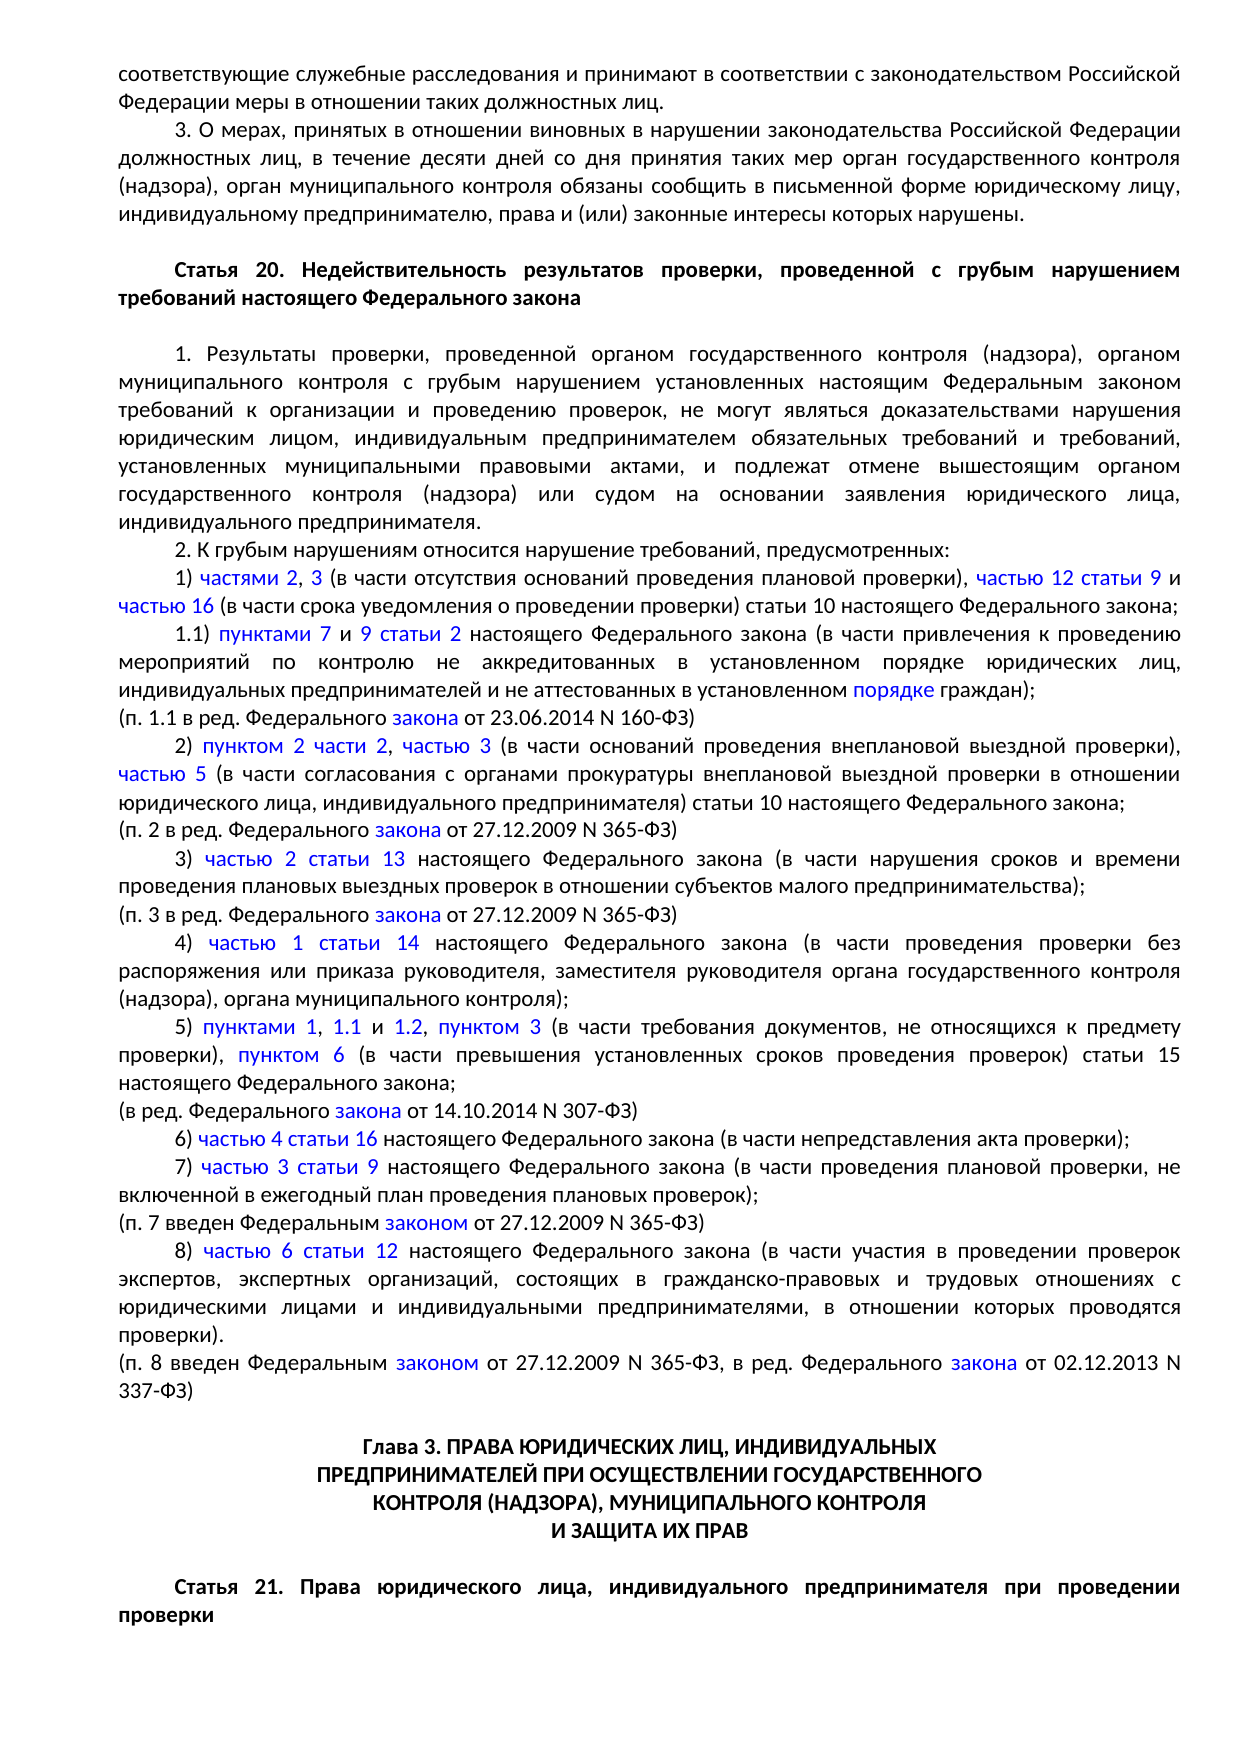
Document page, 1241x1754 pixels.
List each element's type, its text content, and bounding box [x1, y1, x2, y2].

text 1. Результаты проверки, проведенной органом государственного контроля (надзора), органом муниципального контроля с грубым нарушением установленных настоящим Федеральным законом требований к организации и проведению проверок, не могут являться доказательствами нарушения юридическим лицом, индивидуальным предпринимателем обязательных требований и требований, установленных муниципальными правовыми актами, и подлежат отмене вышестоящим органом государственного контроля (надзора) или судом на основании заявления юридического лица, индивидуального предпринимателя. [118, 339, 1181, 535]
text 3) частью 2 статьи 13 настоящего Федерального закона (в части нарушения сроков и времени проведения плановых выездных проверок в отношении субъектов малого предпринимательства); [118, 844, 1181, 900]
text 1) частями 2, 3 (в части отсутствия оснований проведения плановой проверки), частью 12 статьи 9 и частью 16 (в части срока уведомления о проведении проверки) статьи 10 настоящего Федерального закона; [118, 563, 1181, 619]
text (п. 8 введен Федеральным законом от 27.12.2009 N 365-ФЗ, в ред. Федерального закона от 02.12.2013 N 337-ФЗ) [118, 1348, 1181, 1404]
text (п. 7 введен Федеральным законом от 27.12.2009 N 365-ФЗ) [118, 1208, 1181, 1236]
text 8) частью 6 статьи 12 настоящего Федерального закона (в части участия в проведении проверок экспертов, экспертных организаций, состоящих в гражданско-правовых и трудовых отношениях с юридическими лицами и индивидуальными предпринимателями, в отношении которых проводятся проверки). [118, 1236, 1181, 1348]
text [118, 59, 1181, 115]
text (п. 3 в ред. Федерального закона от 27.12.2009 N 365-ФЗ) [118, 900, 1181, 928]
text 6) частью 4 статьи 16 настоящего Федерального закона (в части непредставления акта проверки); [118, 1124, 1181, 1152]
title ПРЕДПРИНИМАТЕЛЕЙ ПРИ ОСУЩЕСТВЛЕНИИ ГОСУДАРСТВЕННОГО [118, 1460, 1181, 1488]
text 4) частью 1 статьи 14 настоящего Федерального закона (в части проведения проверки без распоряжения или приказа руководителя, заместителя руководителя органа государственного контроля (надзора), органа муниципального контроля); [118, 928, 1181, 1012]
text 5) пунктами 1, 1.1 и 1.2, пунктом 3 (в части требования документов, не относящихся к предмету проверки), пунктом 6 (в части превышения установленных сроков проведения проверок) статьи 15 настоящего Федерального закона; [118, 1012, 1181, 1096]
title И ЗАЩИТА ИХ ПРАВ [118, 1516, 1181, 1544]
text 1.1) пунктами 7 и 9 статьи 2 настоящего Федерального закона (в части привлечения к проведению мероприятий по контролю не аккредитованных в установленном порядке юридических лиц, индивидуальных предпринимателей и не аттестованных в установленном порядке граждан); [118, 619, 1181, 703]
text (п. 2 в ред. Федерального закона от 27.12.2009 N 365-ФЗ) [118, 816, 1181, 844]
title Глава 3. ПРАВА ЮРИДИЧЕСКИХ ЛИЦ, ИНДИВИДУАЛЬНЫХ [118, 1432, 1181, 1460]
text 2) пунктом 2 части 2, частью 3 (в части оснований проведения внеплановой выездной проверки), частью 5 (в части согласования с органами прокуратуры внеплановой выездной проверки в отношении юридического лица, индивидуального предпринимателя) статьи 10 настоящего Федерального закона; [118, 732, 1181, 816]
text 7) частью 3 статьи 9 настоящего Федерального закона (в части проведения плановой проверки, не включенной в ежегодный план проведения плановых проверок); [118, 1152, 1181, 1208]
text 3. О мерах, принятых в отношении виновных в нарушении законодательства Российской Федерации должностных лиц, в течение десяти дней со дня принятия таких мер орган государственного контроля (надзора), орган муниципального контроля обязаны сообщить в письменной форме юридическому лицу, индивидуальному предпринимателю, права и (или) законные интересы которых нарушены. [118, 115, 1181, 227]
title Статья 20. Недействительность результатов проверки, проведенной с грубым нарушением требований настоящего Федерального закона [118, 255, 1181, 311]
title Статья 21. Права юридического лица, индивидуального предпринимателя при проведении проверки [118, 1572, 1181, 1628]
text (п. 1.1 в ред. Федерального закона от 23.06.2014 N 160-ФЗ) [118, 703, 1181, 732]
title КОНТРОЛЯ (НАДЗОРА), МУНИЦИПАЛЬНОГО КОНТРОЛЯ [118, 1488, 1181, 1516]
text (в ред. Федерального закона от 14.10.2014 N 307-ФЗ) [118, 1096, 1181, 1124]
text 2. К грубым нарушениям относится нарушение требований, предусмотренных: [118, 535, 1181, 563]
